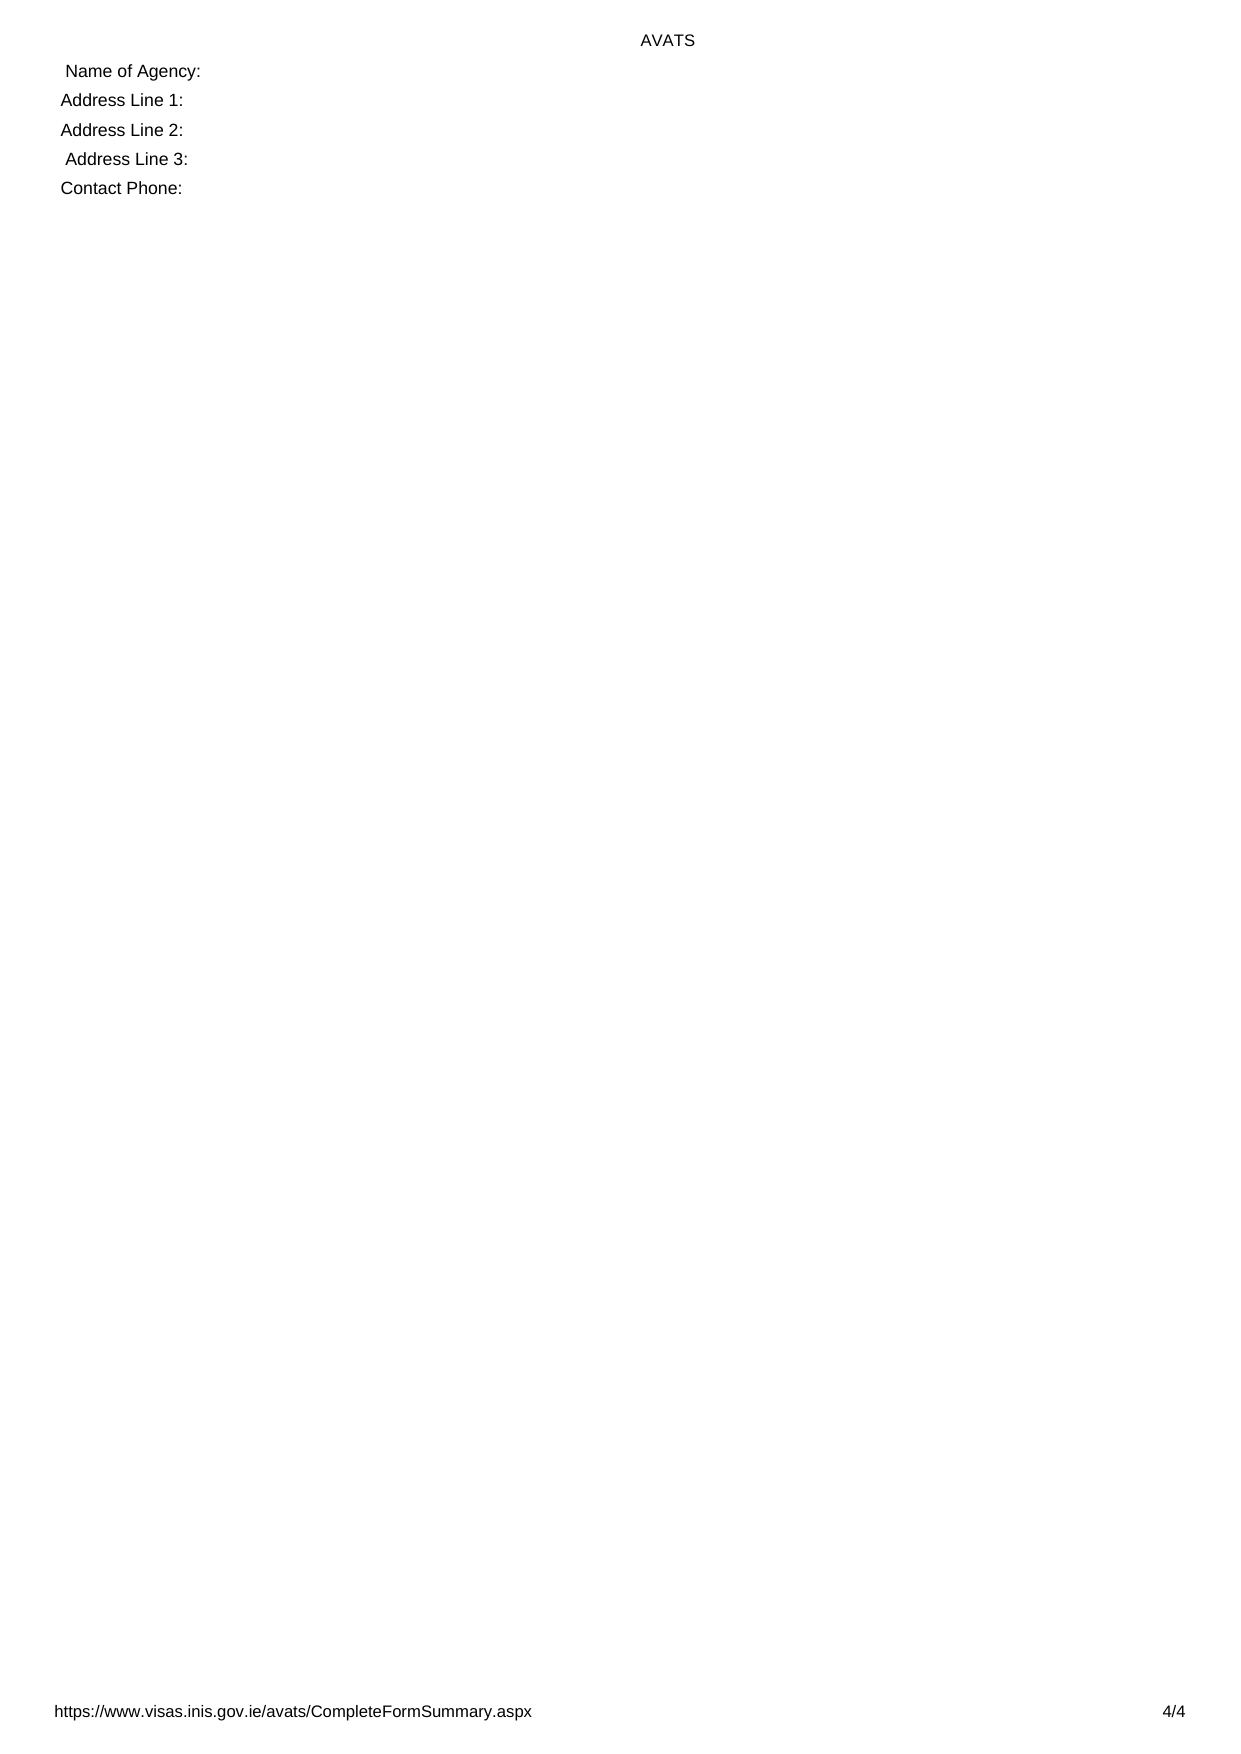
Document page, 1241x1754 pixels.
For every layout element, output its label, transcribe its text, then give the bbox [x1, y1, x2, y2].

text Address Line 2: [60, 120, 1169, 140]
text Contact Phone: [60, 178, 1169, 198]
text Address Line 3: [65, 149, 1169, 169]
text Address Line 1: [60, 90, 1169, 111]
text Name of Agency: [65, 61, 1169, 81]
